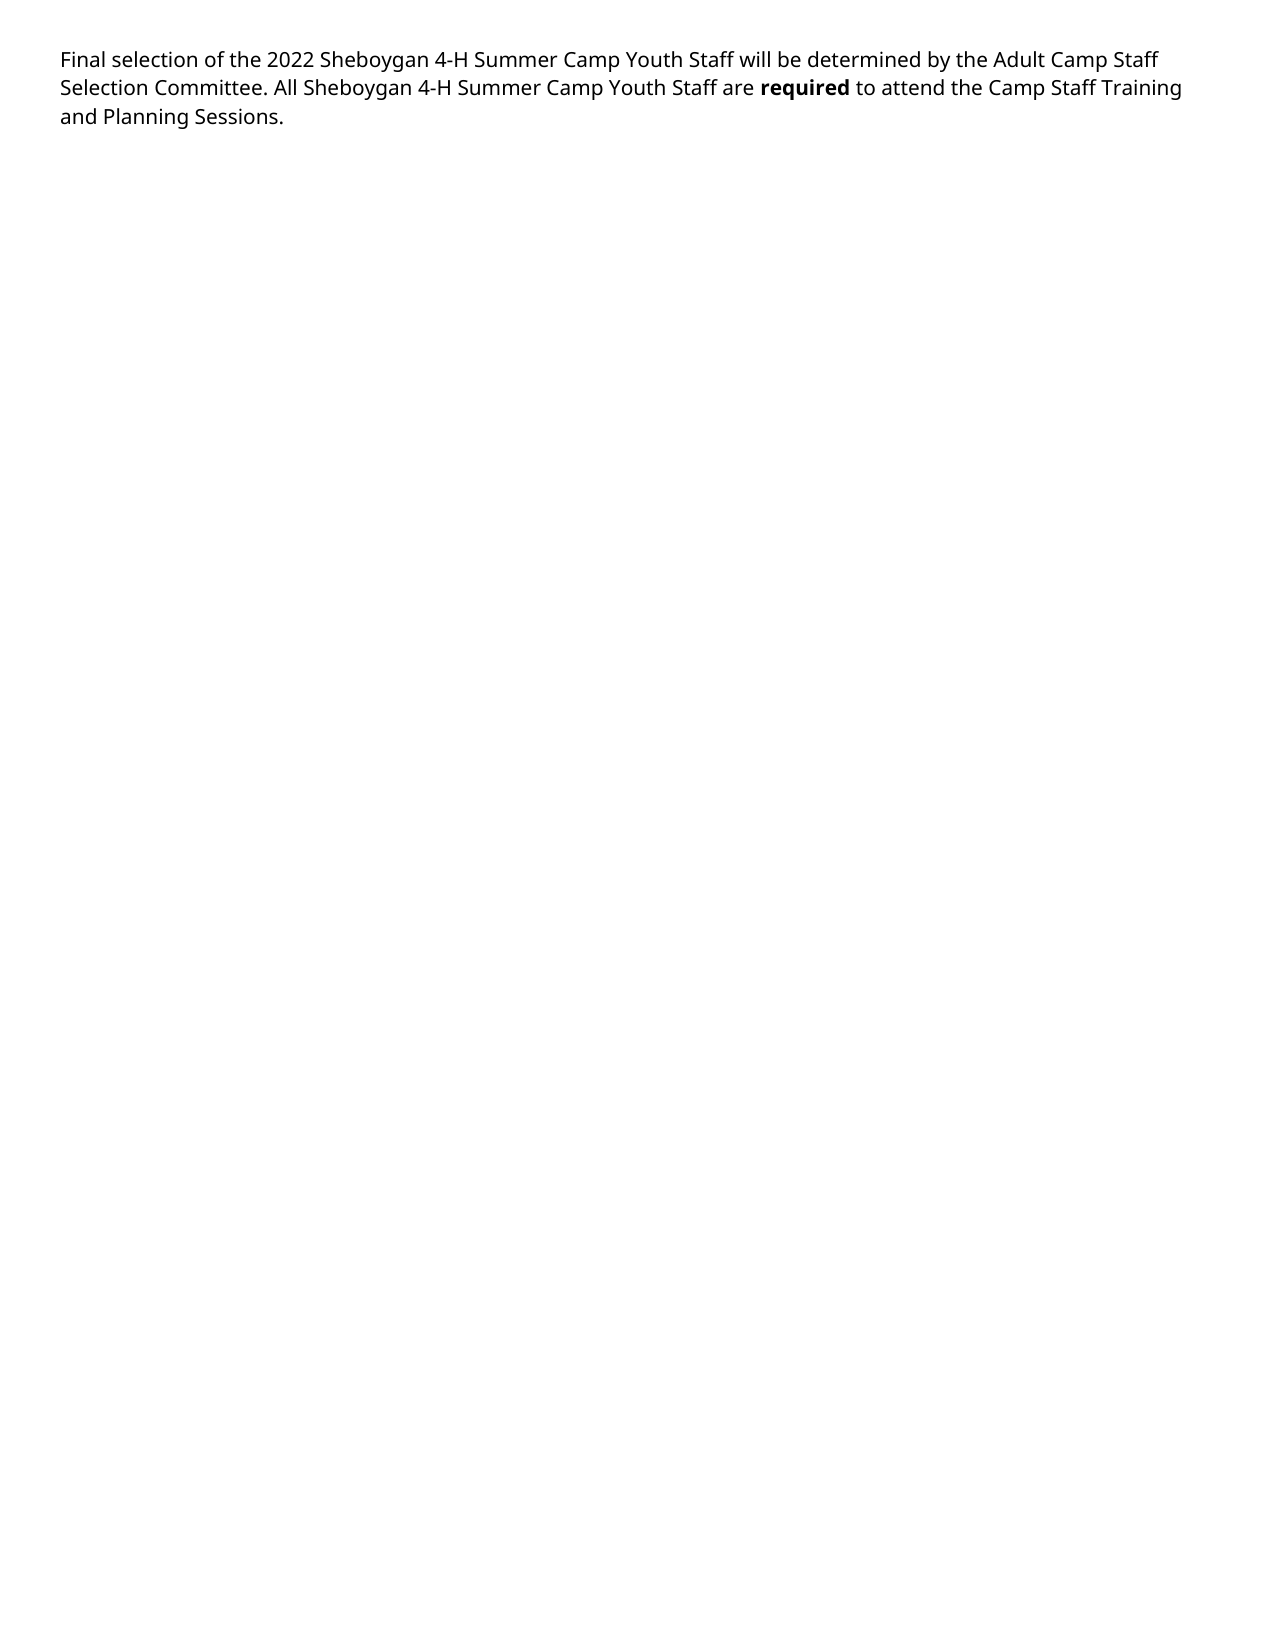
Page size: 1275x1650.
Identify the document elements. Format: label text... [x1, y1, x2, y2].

text Final selection of the 2022 Sheboygan 4-H Summer Camp Youth Staff will be determined by the Adult Camp Staff Selection Committee. All Sheboygan 4-H Summer Camp Youth Staff are required to attend the Camp Staff Training and Planning Sessions. [60, 45, 1215, 130]
